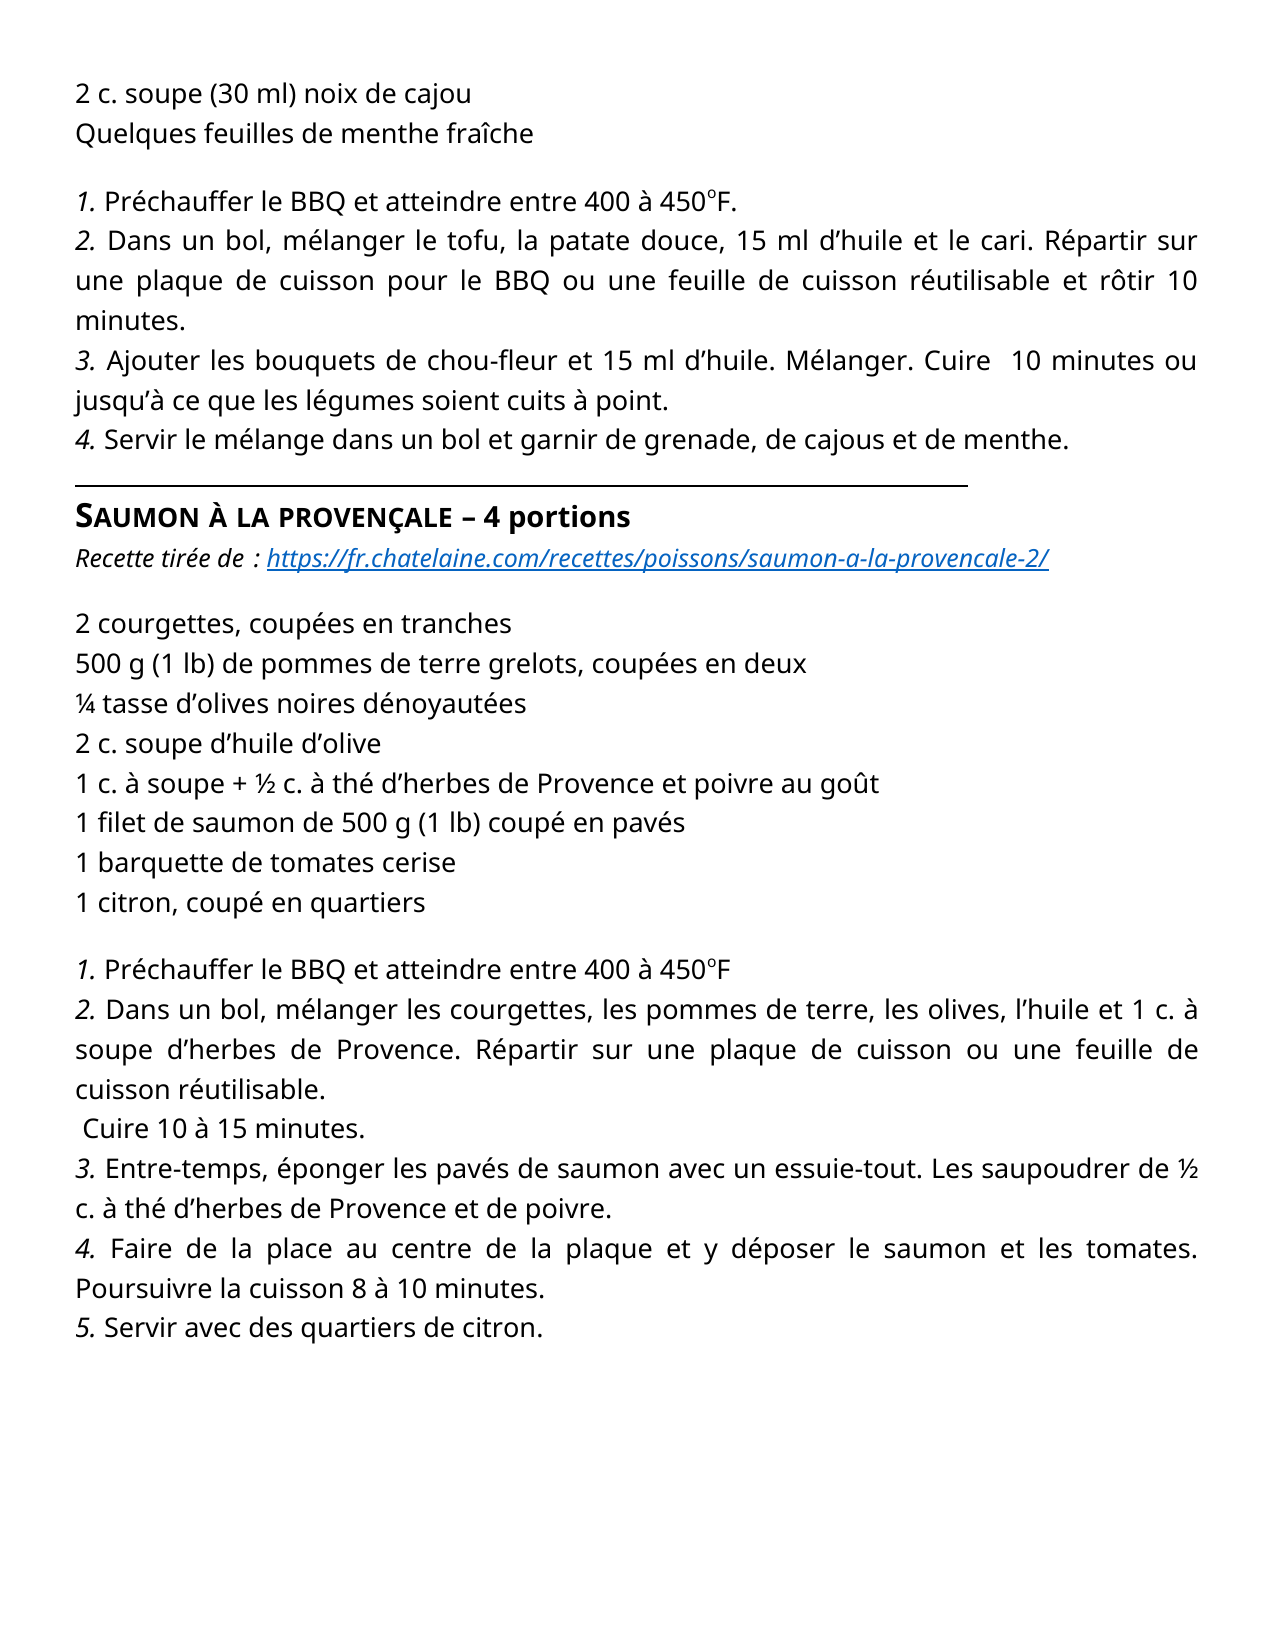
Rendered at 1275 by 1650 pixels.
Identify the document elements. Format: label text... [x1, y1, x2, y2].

text 1 citron, coupé en quartiers [75, 883, 1200, 920]
text 2. Dans un bol, mélanger le tofu, la patate douce, 15 ml d’huile et le cari. Répartir sur une plaque de cuisson pour le BBQ ou une feuille de cuisson réutilisable et rôtir 10 minutes. [75, 222, 1200, 338]
text 1. Préchauffer le BBQ et atteindre entre 400 à 450oF [75, 951, 1200, 988]
text 1 c. à soupe + ½ c. à thé d’herbes de Provence et poivre au goût [75, 764, 1200, 801]
text 2 c. soupe d’huile d’olive [75, 724, 1200, 761]
text 4. Servir le mélange dans un bol et garnir de grenade, de cajous et de menthe. [75, 421, 1200, 458]
text 3. Ajouter les bouquets de chou-fleur et 15 ml d’huile. Mélanger. Cuire 10 minutes ou jusqu’à ce que les légumes soient cuits à point. [75, 341, 1200, 418]
text Saumon à la provençale – 4 portions [75, 492, 1200, 537]
text 1. Préchauffer le BBQ et atteindre entre 400 à 450oF. [75, 182, 1200, 219]
text 2 c. soupe (30 ml) noix de cajou [75, 75, 1200, 112]
text Quelques feuilles de menthe fraîche [75, 115, 1200, 152]
text 4. Faire de la place au centre de la plaque et y déposer le saumon et les tomates. Poursuivre la cuisson 8 à 10 minutes. [75, 1229, 1200, 1306]
text 500 g (1 lb) de pommes de terre grelots, coupées en deux [75, 645, 1200, 682]
text 2. Dans un bol, mélanger les courgettes, les pommes de terre, les olives, l’huile et 1 c. à soupe d’herbes de Provence. Répartir sur une plaque de cuisson ou une feuille de cuisson réutilisable. [75, 991, 1200, 1107]
text 1 barquette de tomates cerise [75, 844, 1200, 881]
text 2 courgettes, coupées en tranches [75, 605, 1200, 642]
text 5. Servir avec des quartiers de citron. [75, 1309, 1200, 1346]
text Recette tirée de : https://fr.chatelaine.com/recettes/poissons/saumon-a-la-provencale-2/ [75, 541, 1200, 575]
text 3. Entre-temps, éponger les pavés de saumon avec un essuie-tout. Les saupoudrer de ½ c. à thé d’herbes de Provence et de poivre. [75, 1150, 1200, 1226]
text ¼ tasse d’olives noires dénoyautées [75, 684, 1200, 721]
text Cuire 10 à 15 minutes. [75, 1110, 1200, 1147]
text 1 filet de saumon de 500 g (1 lb) coupé en pavés [75, 804, 1200, 841]
